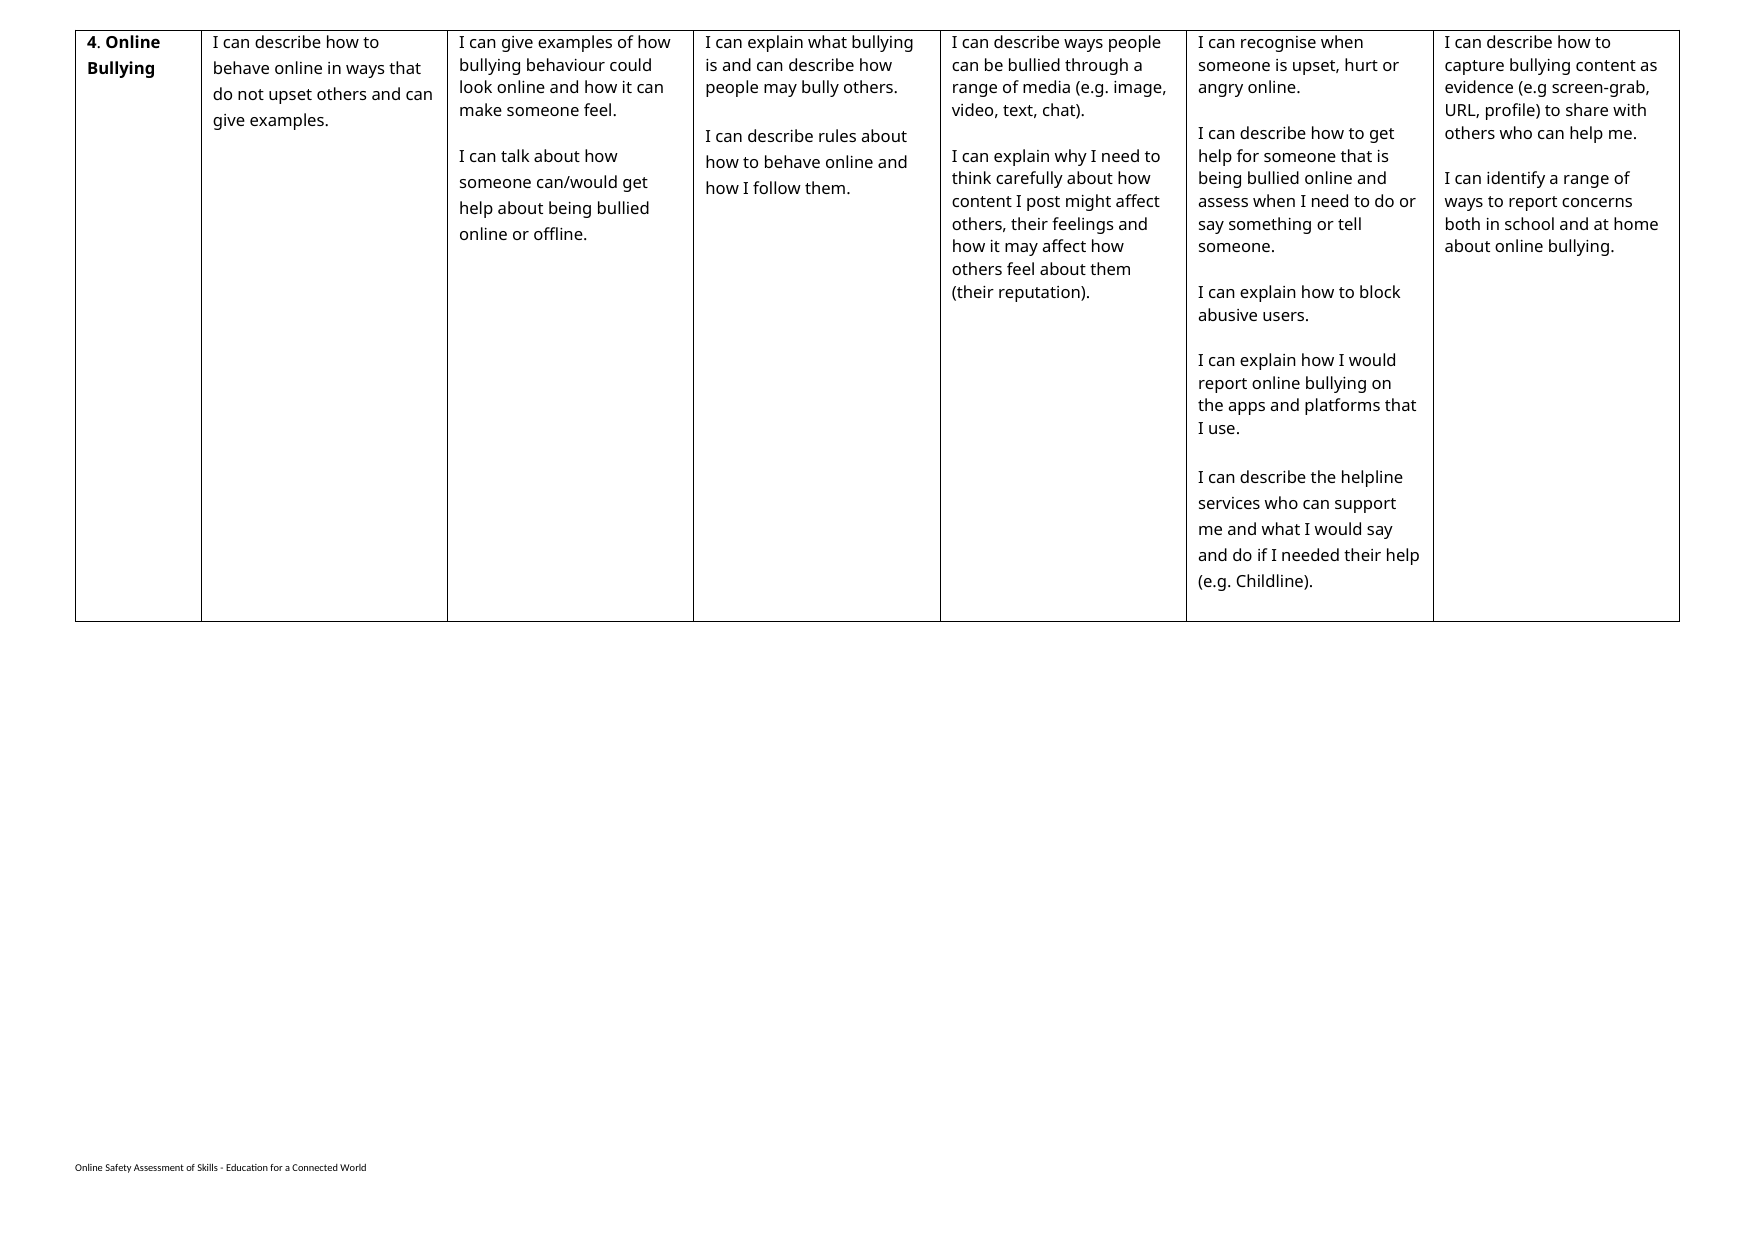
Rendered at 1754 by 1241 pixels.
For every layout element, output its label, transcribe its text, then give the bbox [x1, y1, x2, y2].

table_cell I can describe how to behave online in ways that do not upset others and can give examples. [202, 31, 447, 621]
table_cell I can explain what bullying is and can describe how people may bully others. I can describe rules about how to behave online and how I follow them. [694, 31, 940, 621]
table_cell I can describe how to capture bullying content as evidence (e.g screen-grab, URL, profile) to share with others who can help me. I can identify a range of ways to report concerns both in school and at home about online bullying. [1434, 31, 1679, 621]
table_cell I can recognise when someone is upset, hurt or angry online. I can describe how to get help for someone that is being bullied online and assess when I need to do or say something or tell someone. I can explain how to block abusive users. I can explain how I would report online bullying on the apps and platforms that I use. I can describe the helpline services who can support me and what I would say and do if I needed their help (e.g. Childline). [1187, 31, 1433, 621]
table_cell 4. Online Bullying [76, 31, 201, 621]
table_cell I can give examples of how bullying behaviour could look online and how it can make someone feel. I can talk about how someone can/would get help about being bullied online or offline. [448, 31, 693, 621]
table_cell I can describe ways people can be bullied through a range of media (e.g. image, video, text, chat). I can explain why I need to think carefully about how content I post might affect others, their feelings and how it may affect how others feel about them (their reputation). [941, 31, 1186, 621]
